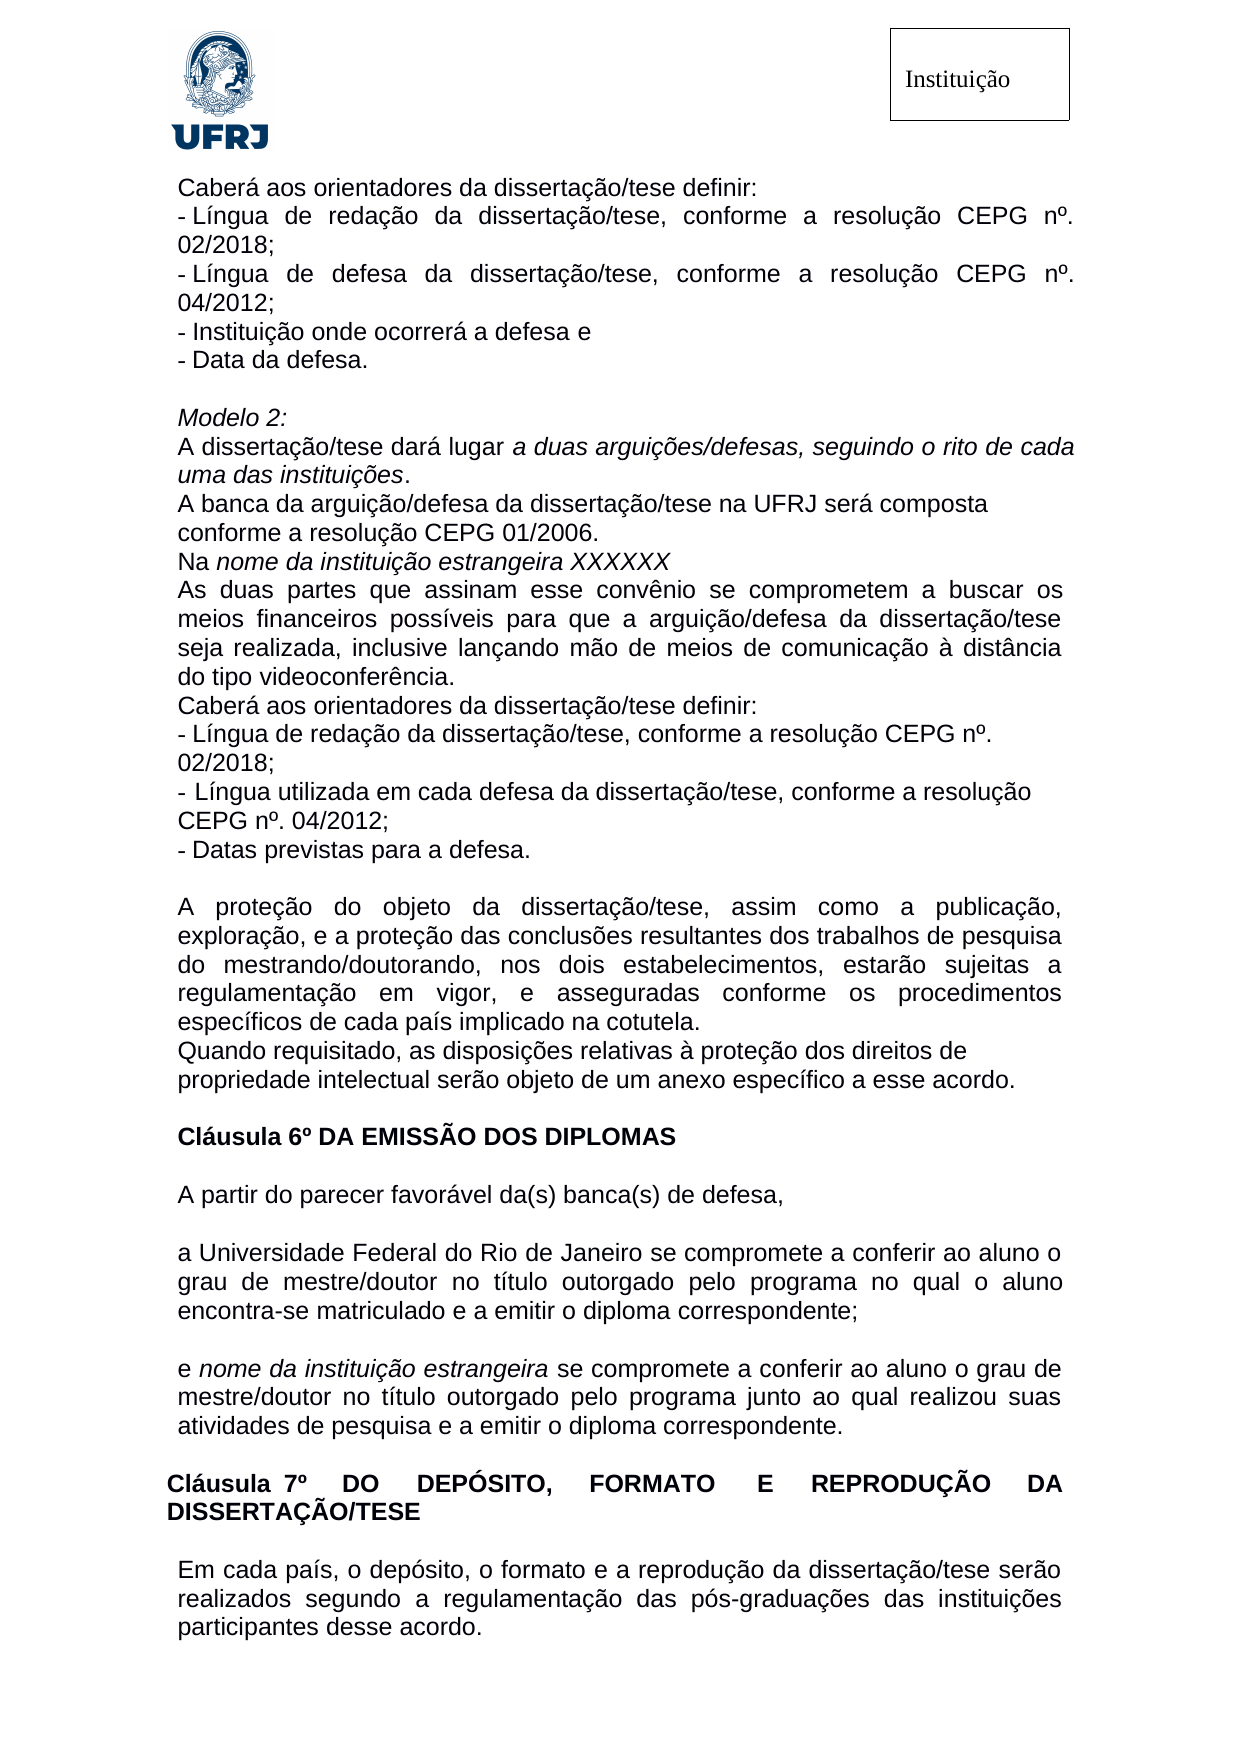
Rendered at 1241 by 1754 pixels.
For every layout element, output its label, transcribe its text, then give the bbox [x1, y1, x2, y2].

text e nome da instituição estrangeira se compromete a conferir ao aluno o grau de mestre/doutor no título outorgado pelo programa junto ao qual realizou suas atividades de pesquisa e a emitir o diploma correspondente. [177, 1353, 1063, 1440]
text Quando requisitado, as disposições relativas à proteção dos direitos de propriedade intelectual serão objeto de um anexo específico a esse acordo. [177, 1036, 1076, 1093]
text a Universidade Federal do Rio de Janeiro se compromete a conferir ao aluno o grau de mestre/doutor no título outorgado pelo programa no qual o aluno encontra-se matriculado e a emitir o diploma correspondente; [177, 1238, 1063, 1325]
list Língua de redação da dissertação/tese, conforme a resolução CEPG nº. 02/2018; [177, 201, 1076, 259]
list Instituição onde ocorrerá a defesa e [177, 317, 1076, 345]
text Modelo 2: [177, 403, 1076, 432]
text A dissertação/tese dará lugar a duas arguições/defesas, seguindo o rito de cada uma das instituições. [177, 432, 1076, 489]
list Data da defesa. [177, 345, 1076, 374]
list Datas previstas para a defesa. [177, 834, 1076, 863]
subtitle Cláusula 6º DA EMISSÃO DOS DIPLOMAS [177, 1122, 1076, 1151]
picture [166, 28, 276, 151]
text A proteção do objeto da dissertação/tese, assim como a publicação, exploração, e a proteção das conclusões resultantes dos trabalhos de pesquisa do mestrando/doutorando, nos dois estabelecimentos, estarão sujeitas a regulamentação em vigor, e asseguradas conforme os procedimentos específicos de cada país implicado na cotutela. [177, 892, 1063, 1036]
text Caberá aos orientadores da dissertação/tese definir: [177, 173, 1076, 201]
subtitle Cláusula 7º DO DEPÓSITO, FORMATO E REPRODUÇÃO DA DISSERTAÇÃO/TESE [167, 1468, 1063, 1526]
text Na nome da instituição estrangeira XXXXXX [177, 547, 1076, 576]
list Língua de redação da dissertação/tese, conforme a resolução CEPG nº. 02/2018; [177, 719, 1076, 777]
list Língua utilizada em cada defesa da dissertação/tese, conforme a resolução CEPG nº. 04/2012; [177, 777, 1064, 834]
text Caberá aos orientadores da dissertação/tese definir: [177, 691, 1076, 719]
list Língua de defesa da dissertação/tese, conforme a resolução CEPG nº. 04/2012; [177, 259, 1076, 317]
text A partir do parecer favorável da(s) banca(s) de defesa, [177, 1180, 1076, 1208]
text A banca da arguição/defesa da dissertação/tese na UFRJ será composta conforme a resolução CEPG 01/2006. [177, 489, 1076, 547]
text Em cada país, o depósito, o formato e a reprodução da dissertação/tese serão realizados segundo a regulamentação das pós-graduações das instituições participantes desse acordo. [177, 1555, 1063, 1641]
text As duas partes que assinam esse convênio se comprometem a buscar os meios financeiros possíveis para que a arguição/defesa da dissertação/tese seja realizada, inclusive lançando mão de meios de comunicação à distância do tipo videoconferência. [177, 576, 1063, 691]
